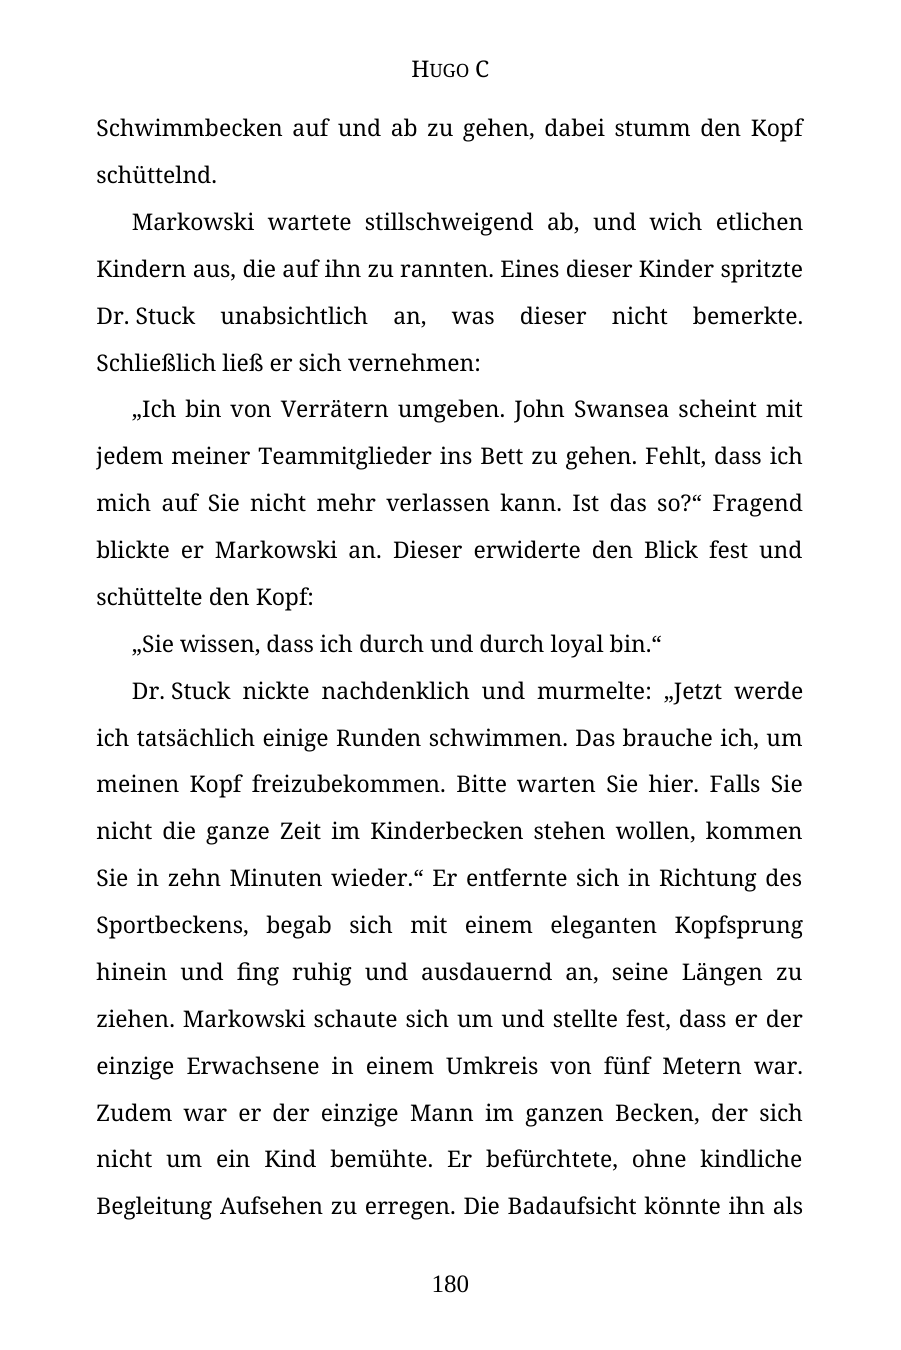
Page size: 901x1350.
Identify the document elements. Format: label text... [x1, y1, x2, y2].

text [96, 675, 804, 1222]
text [96, 112, 804, 190]
text Markowski wartete stillschweigend ab, und wich etlichen Kindern aus, die auf ihn zu rannten. Eines dieser Kinder spritzte Dr. Stuck unabsichtlich an, was dieser nicht bemerkte. Schließlich ließ er sich vernehmen: [96, 206, 804, 378]
text „Sie wissen, dass ich durch und durch loyal bin.“ [96, 628, 804, 659]
text „Ich bin von Verrätern umgeben. John Swansea scheint mit jedem meiner Teammitglieder ins Bett zu gehen. Fehlt, dass ich mich auf Sie nicht mehr verlassen kann. Ist das so?“ Fragend blickte er Markowski an. Dieser erwiderte den Blick fest und schüttelte den Kopf: [96, 393, 804, 612]
